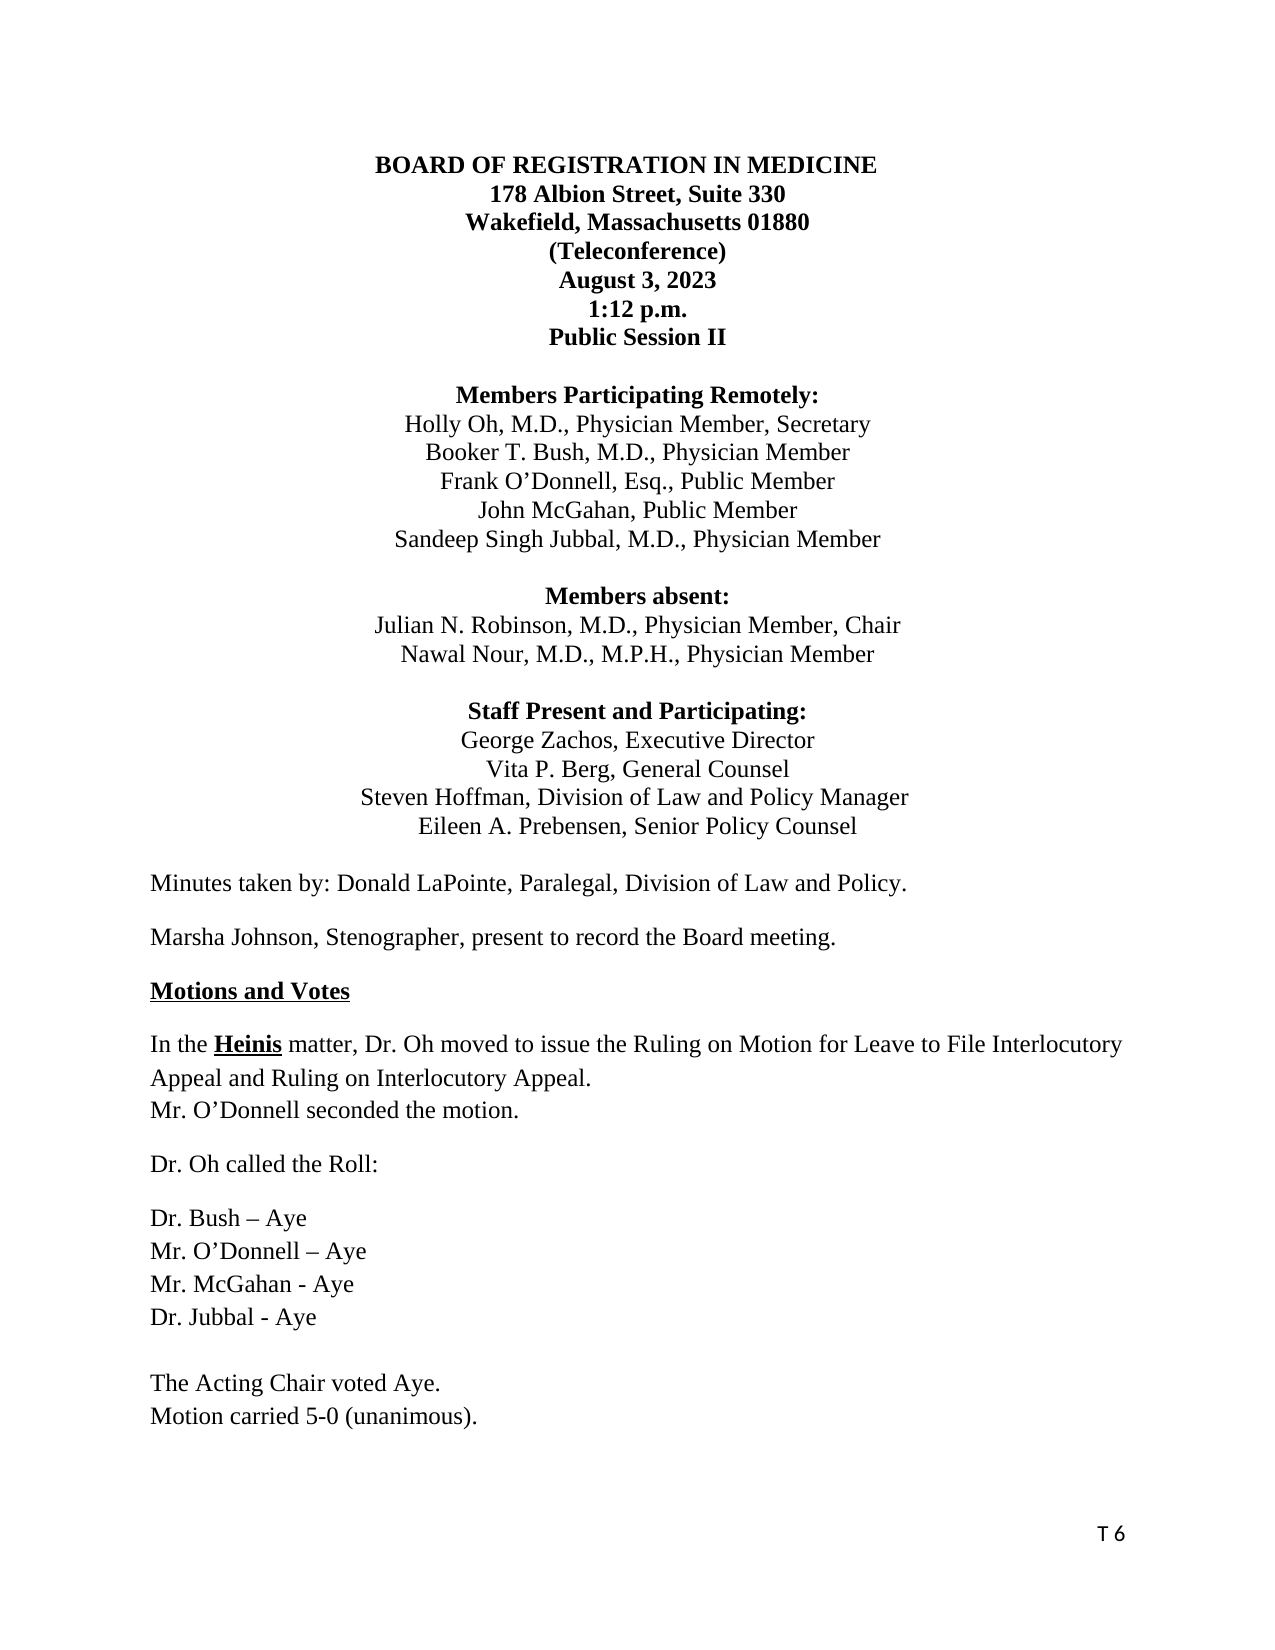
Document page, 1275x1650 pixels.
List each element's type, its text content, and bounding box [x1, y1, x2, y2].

text Julian N. Robinson, M.D., Physician Member, Chair [150, 610, 1125, 639]
text Marsha Johnson, Stenographer, present to record the Board meeting. [150, 922, 1125, 951]
text Vita P. Berg, General Counsel [150, 754, 1125, 782]
text BOARD OF REGISTRATION IN MEDICINE [300, 150, 1125, 179]
text In the Heinis matter, Dr. Oh moved to issue the Ruling on Motion for Leave to File Interlocutory Appeal and Ruling on Interlocutory Appeal. Mr. O’Donnell seconded the motion. [150, 1029, 1125, 1124]
text 1:12 p.m. [150, 294, 1125, 322]
text George Zachos, Executive Director [150, 725, 1125, 754]
text Dr. Oh called the Roll: [150, 1149, 1125, 1178]
text Booker T. Bush, M.D., Physician Member Frank O’Donnell, Esq., Public Member John McGahan, Public Member Sandeep Singh Jubbal, M.D., Physician Member [150, 437, 1125, 552]
text Public Session II [150, 322, 1125, 351]
text 178 Albion Street, Suite 330 Wakefield, Massachusetts 01880 [150, 179, 1125, 236]
text Dr. Bush – Aye Mr. O’Donnell – Aye Mr. McGahan - Aye Dr. Jubbal - Aye The Acting Chair voted Aye. Motion carried 5-0 (unanimous). [150, 1203, 1125, 1430]
text Staff Present and Participating: [150, 696, 1125, 725]
text Nawal Nour, M.D., M.P.H., Physician Member [150, 639, 1125, 667]
text Minutes taken by: Donald LaPointe, Paralegal, Division of Law and Policy. [150, 868, 1125, 897]
text Motions and Votes [150, 976, 1125, 1004]
text August 3, 2023 [150, 265, 1125, 294]
text Members absent: [150, 581, 1125, 610]
text (Teleconference) [150, 236, 1125, 265]
text Members Participating Remotely: Holly Oh, M.D., Physician Member, Secretary [150, 380, 1125, 437]
text Steven Hoffman, Division of Law and Policy Manager Eileen A. Prebensen, Senior Policy Counsel [150, 782, 1125, 868]
